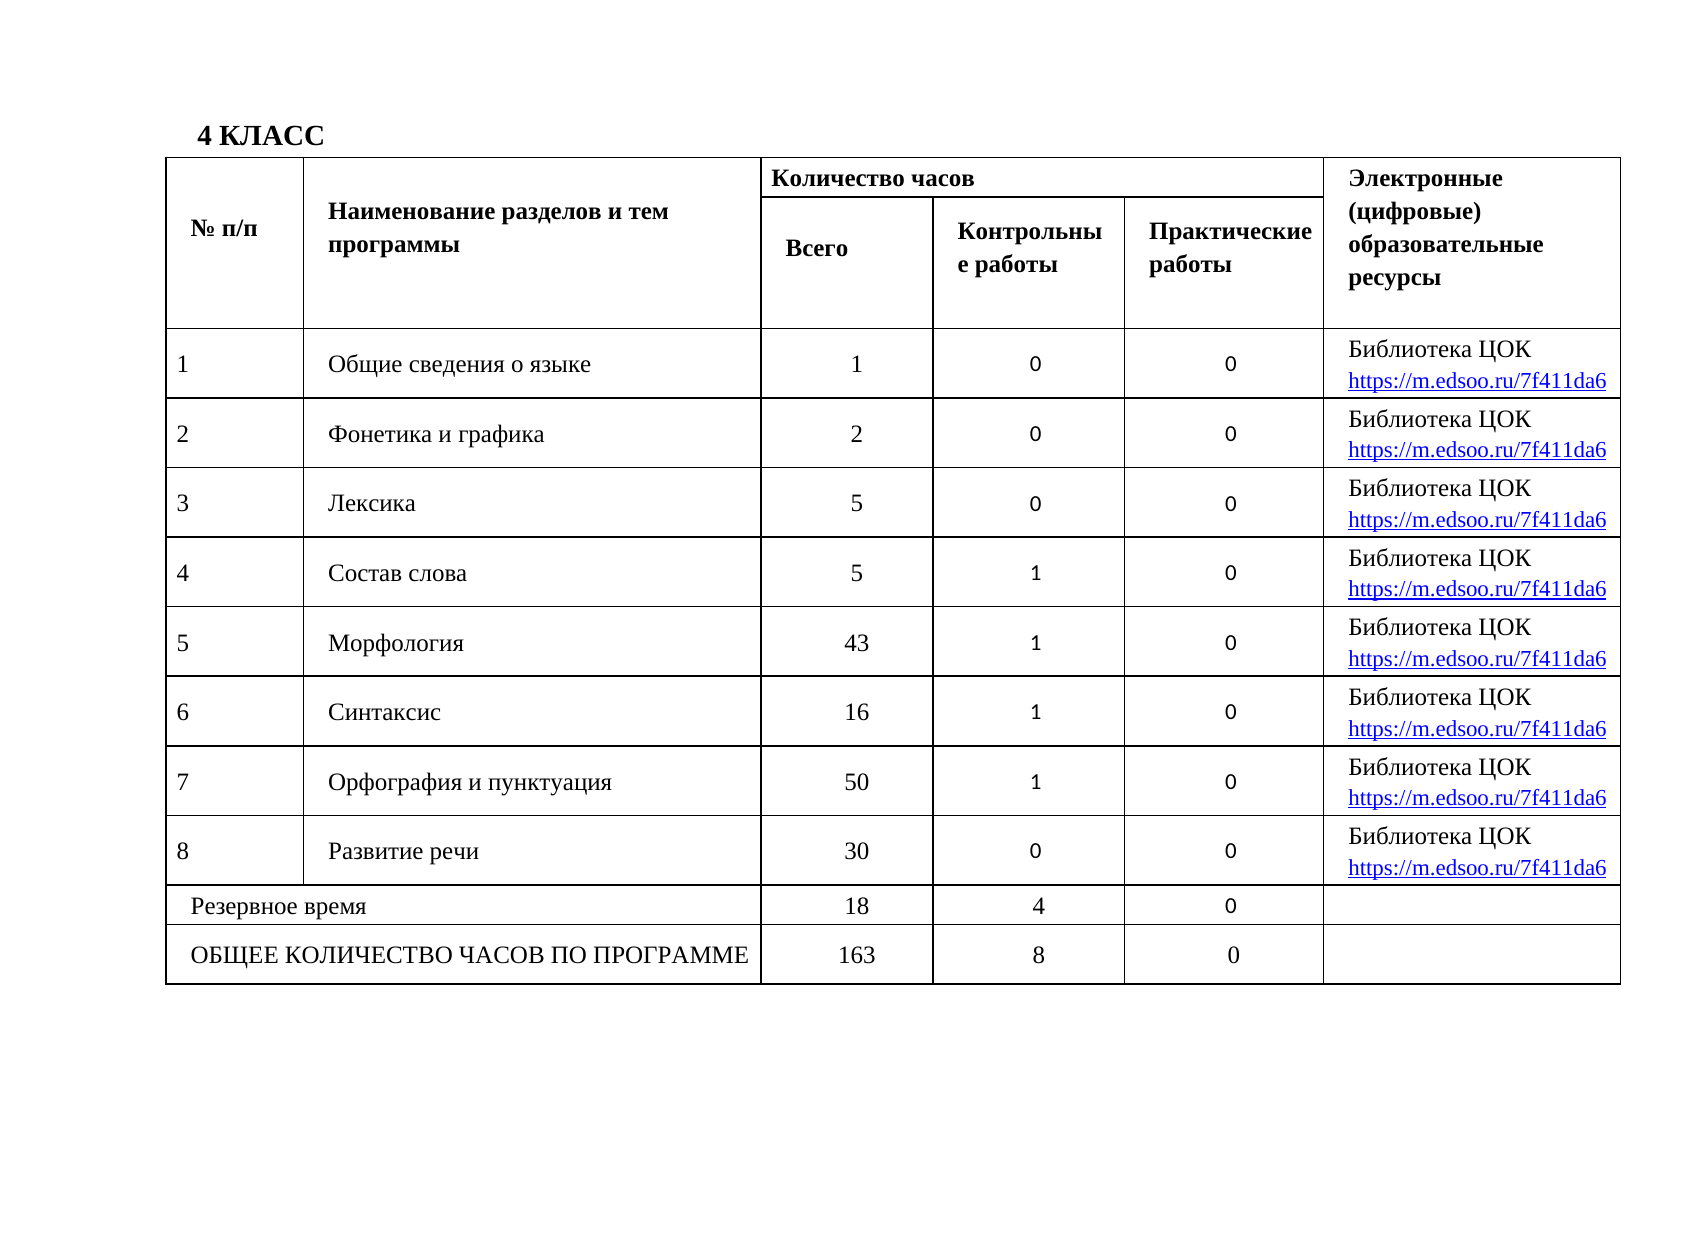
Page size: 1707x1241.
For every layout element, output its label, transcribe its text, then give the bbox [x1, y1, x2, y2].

table_cell Библиотека ЦОК https://m.edsoo.ru/7f411da6 [1324, 538, 1620, 606]
table_cell Библиотека ЦОК https://m.edsoo.ru/7f411da6 [1324, 329, 1620, 397]
table_cell Синтаксис [304, 677, 760, 745]
table_cell Библиотека ЦОК https://m.edsoo.ru/7f411da6 [1324, 677, 1620, 745]
table_cell 30 [762, 816, 932, 884]
table_cell 0 [934, 816, 1124, 884]
table_cell 4 [167, 538, 303, 606]
table_cell 2 [167, 399, 303, 467]
table_cell Развитие речи [304, 816, 760, 884]
table_cell 43 [762, 607, 932, 675]
table_cell 0 [1125, 538, 1323, 606]
table_cell 0 [934, 329, 1124, 397]
table_cell 163 [762, 925, 932, 983]
table_header Наименование разделов и тем программы [304, 158, 760, 327]
table_cell Библиотека ЦОК https://m.edsoo.ru/7f411da6 [1324, 747, 1620, 814]
table_cell 0 [1125, 747, 1323, 814]
table_cell 8 [167, 816, 303, 884]
text 4 КЛАСС [190, 118, 1618, 152]
table_cell 16 [762, 677, 932, 745]
table_cell 3 [167, 468, 303, 536]
table_cell 7 [167, 747, 303, 814]
table_cell 4 [934, 886, 1124, 923]
table_cell 1 [934, 747, 1124, 814]
table_header № п/п [167, 158, 303, 327]
table_cell Общие сведения о языке [304, 329, 760, 397]
table_cell Библиотека ЦОК https://m.edsoo.ru/7f411da6 [1324, 399, 1620, 467]
table_cell Практические работы [1125, 198, 1323, 327]
table_cell 0 [1125, 677, 1323, 745]
table_cell Библиотека ЦОК https://m.edsoo.ru/7f411da6 [1324, 816, 1620, 884]
table_cell Состав слова [304, 538, 760, 606]
table_header Электронные (цифровые) образовательные ресурсы [1324, 158, 1620, 327]
table_cell 0 [934, 468, 1124, 536]
table_cell 1 [762, 329, 932, 397]
table_cell Контрольные работы [934, 198, 1124, 327]
table_cell 0 [1125, 607, 1323, 675]
table_cell 0 [934, 399, 1124, 467]
table_cell 0 [1125, 468, 1323, 536]
table_cell Библиотека ЦОК https://m.edsoo.ru/7f411da6 [1324, 607, 1620, 675]
table_cell 6 [167, 677, 303, 745]
table_cell Орфография и пунктуация [304, 747, 760, 814]
table_cell 1 [167, 329, 303, 397]
table_cell Морфология [304, 607, 760, 675]
table_cell 1 [934, 677, 1124, 745]
table_cell [1324, 886, 1620, 923]
table_cell Библиотека ЦОК https://m.edsoo.ru/7f411da6 [1324, 468, 1620, 536]
table_cell 0 [1125, 925, 1323, 983]
table_cell 5 [167, 607, 303, 675]
table_cell 50 [762, 747, 932, 814]
table_cell 1 [934, 538, 1124, 606]
table_cell Резервное время [167, 886, 760, 923]
table_cell ОБЩЕЕ КОЛИЧЕСТВО ЧАСОВ ПО ПРОГРАММЕ [167, 925, 760, 983]
table_cell 5 [762, 468, 932, 536]
table_cell 0 [1125, 399, 1323, 467]
table_header Количество часов [762, 158, 1323, 196]
table_cell 0 [1125, 816, 1323, 884]
table_cell 5 [762, 538, 932, 606]
table_cell 0 [1125, 886, 1323, 923]
table_cell 2 [762, 399, 932, 467]
table_cell Лексика [304, 468, 760, 536]
table_cell [1324, 925, 1620, 983]
table_cell 18 [762, 886, 932, 923]
table_cell Фонетика и графика [304, 399, 760, 467]
table_cell 1 [934, 607, 1124, 675]
table_cell Всего [762, 198, 932, 327]
table_cell 0 [1125, 329, 1323, 397]
table_cell 8 [934, 925, 1124, 983]
